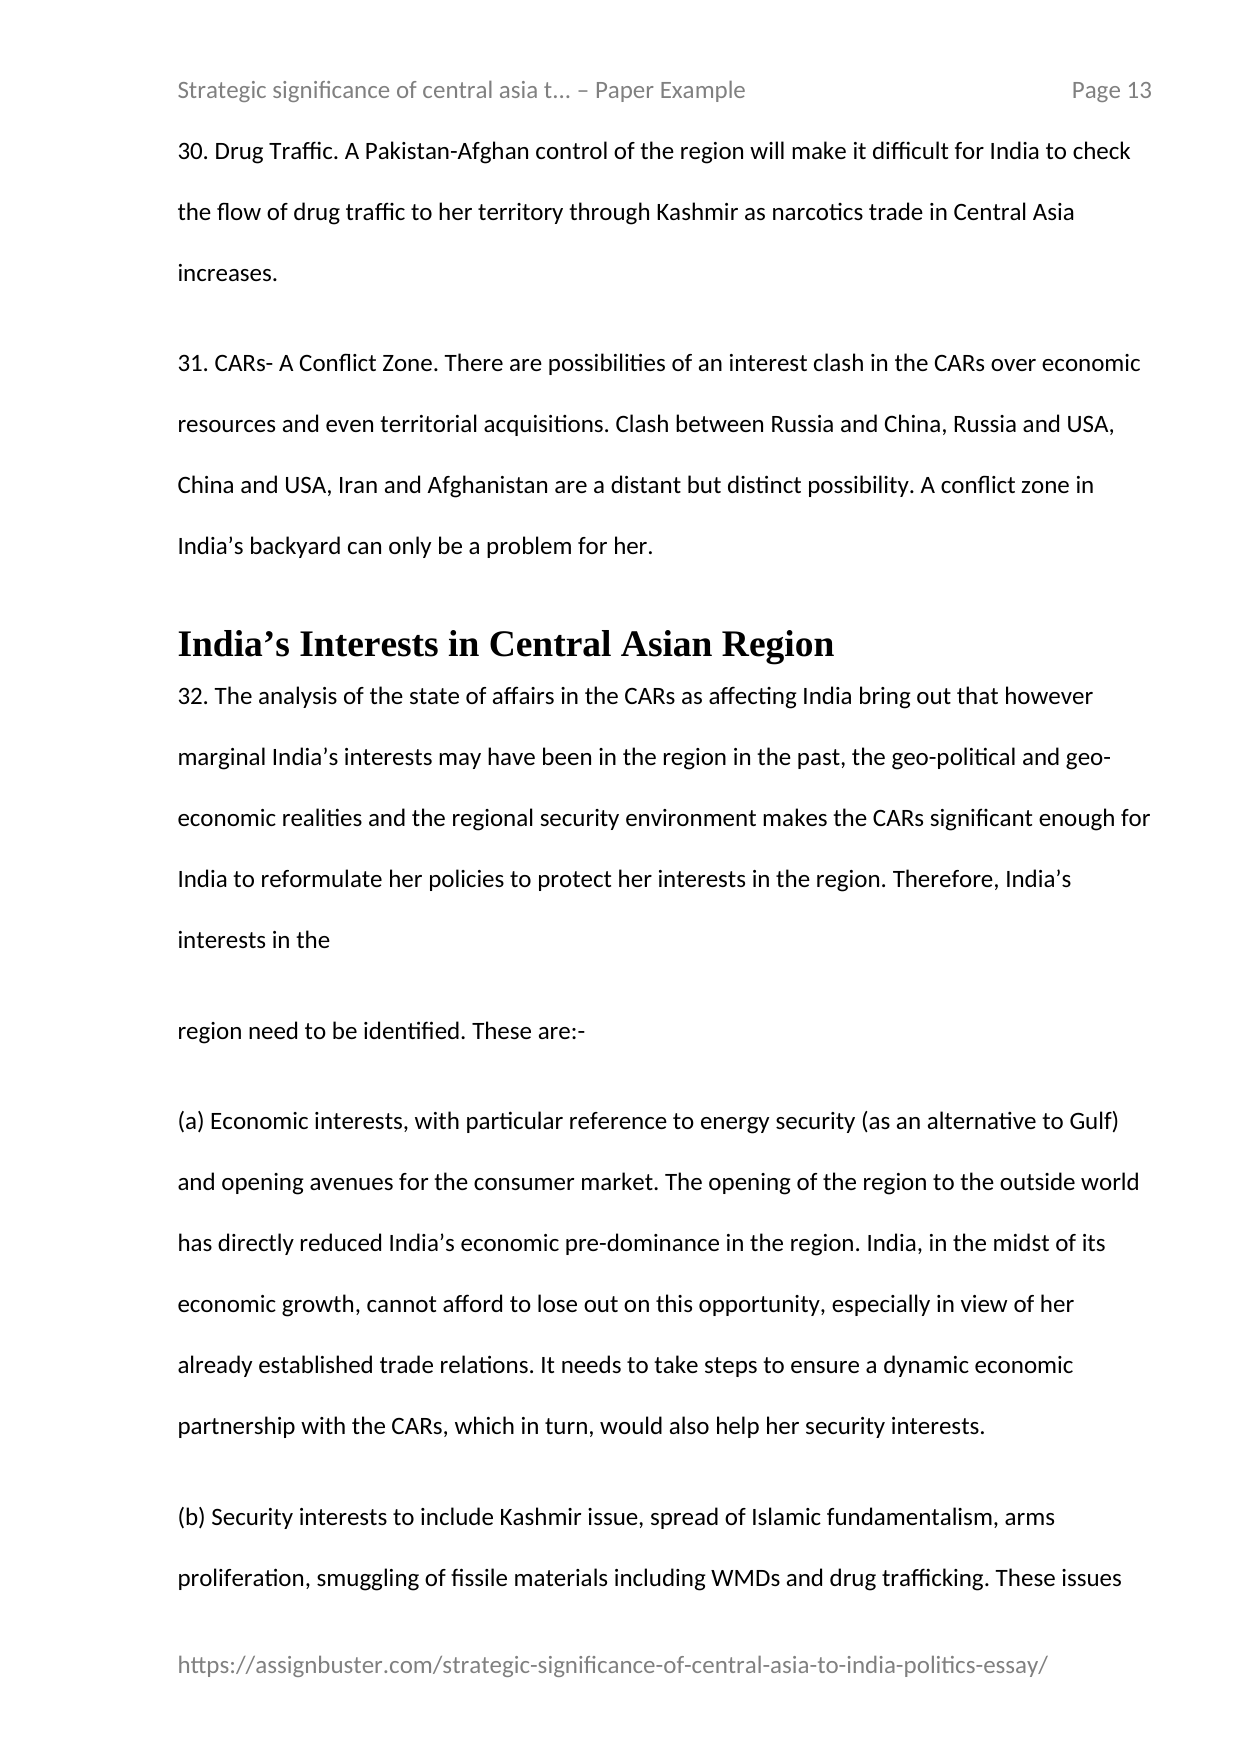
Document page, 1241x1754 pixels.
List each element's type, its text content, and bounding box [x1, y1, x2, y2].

text 31. CARs- A Conflict Zone. There are possibilities of an interest clash in the CARs over economic resources and even territorial acquisitions. Clash between Russia and China, Russia and USA, China and USA, Iran and Afghanistan are a distant but distinct possibility. A conflict zone in India’s backyard can only be a problem for her. [177, 347, 1152, 561]
subtitle India’s Interests in Central Asian Region [177, 621, 1152, 664]
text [177, 1501, 1152, 1593]
text (a) Economic interests, with particular reference to energy security (as an alternative to Gulf) and opening avenues for the consumer market. The opening of the region to the outside world has directly reduced India’s economic pre-dominance in the region. India, in the midst of its economic growth, cannot afford to lose out on this opportunity, especially in view of her already established trade relations. It needs to take steps to ensure a dynamic economic partnership with the CARs, which in turn, would also help her security interests. [177, 1105, 1152, 1441]
text 32. The analysis of the state of affairs in the CARs as affecting India bring out that however marginal India’s interests may have been in the region in the past, the geo-political and geo-economic realities and the regional security environment makes the CARs significant enough for India to reformulate her policies to protect her interests in the region. Therefore, India’s interests in the [177, 680, 1152, 955]
text region need to be identified. These are:- [177, 1015, 1152, 1045]
text 30. Drug Traffic. A Pakistan-Afghan control of the region will make it difficult for India to check the flow of drug traffic to her territory through Kashmir as narcotics trade in Central Asia increases. [177, 135, 1152, 287]
